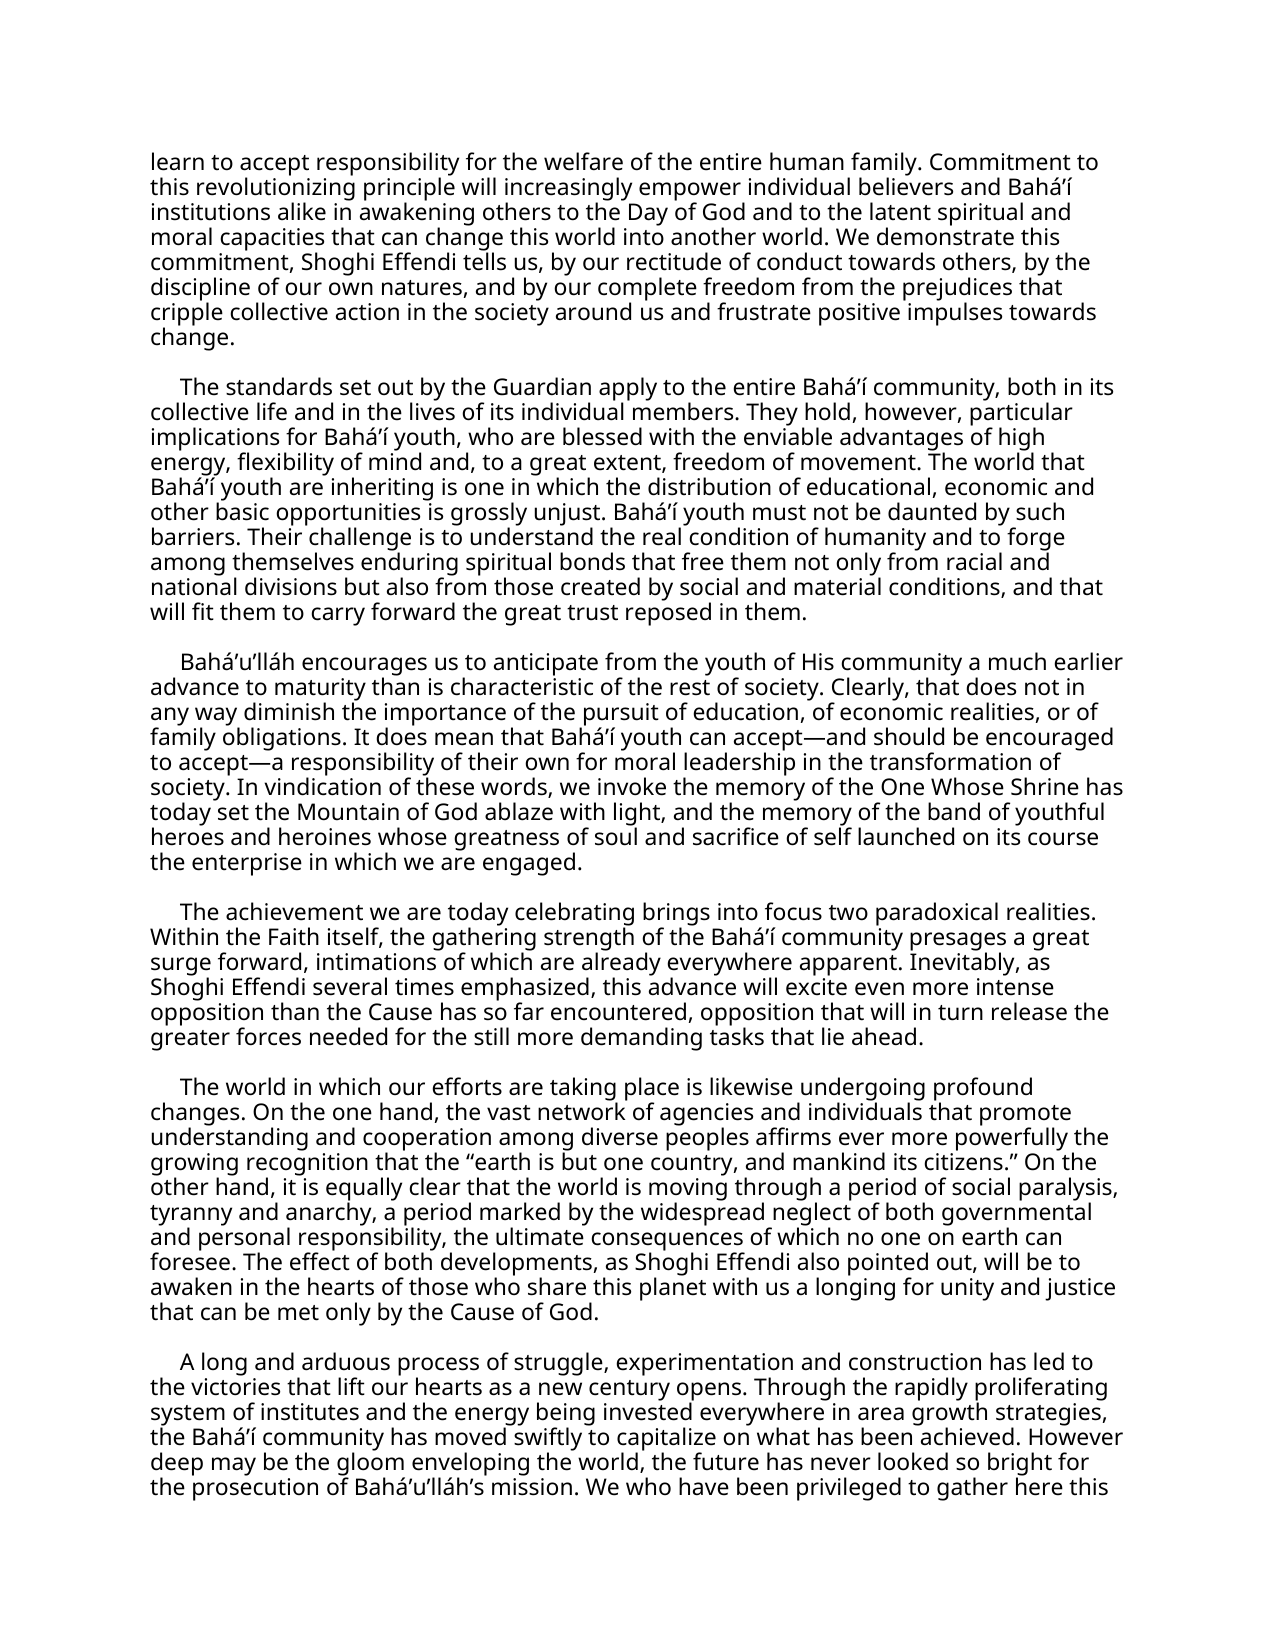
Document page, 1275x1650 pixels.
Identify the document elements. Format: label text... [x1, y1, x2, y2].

text The achievement we are today celebrating brings into focus two paradoxical realities. Within the Faith itself, the gathering strength of the Bahá’í community presages a great surge forward, intimations of which are already everywhere apparent. Inevitably, as Shoghi Effendi several times emphasized, this advance will excite even more intense opposition than the Cause has so far encountered, opposition that will in turn release the greater forces needed for the still more demanding tasks that lie ahead. [150, 900, 1125, 1050]
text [150, 150, 1125, 350]
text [150, 1350, 1125, 1500]
text The world in which our efforts are taking place is likewise undergoing profound changes. On the one hand, the vast network of agencies and individuals that promote understanding and cooperation among diverse peoples affirms ever more powerfully the growing recognition that the “earth is but one country, and mankind its citizens.” On the other hand, it is equally clear that the world is moving through a period of social paralysis, tyranny and anarchy, a period marked by the widespread neglect of both governmental and personal responsibility, the ultimate consequences of which no one on earth can foresee. The effect of both developments, as Shoghi Effendi also pointed out, will be to awaken in the hearts of those who share this planet with us a longing for unity and justice that can be met only by the Cause of God. [150, 1075, 1125, 1325]
text Bahá’u’lláh encourages us to anticipate from the youth of His community a much earlier advance to maturity than is characteristic of the rest of society. Clearly, that does not in any way diminish the importance of the pursuit of education, of economic realities, or of family obligations. It does mean that Bahá’í youth can accept—and should be encouraged to accept—a responsibility of their own for moral leadership in the transformation of society. In vindication of these words, we invoke the memory of the One Whose Shrine has today set the Mountain of God ablaze with light, and the memory of the band of youthful heroes and heroines whose greatness of soul and sacrifice of self launched on its course the enterprise in which we are engaged. [150, 650, 1125, 875]
text The standards set out by the Guardian apply to the entire Bahá’í community, both in its collective life and in the lives of its individual members. They hold, however, particular implications for Bahá’í youth, who are blessed with the enviable advantages of high energy, flexibility of mind and, to a great extent, freedom of movement. The world that Bahá’í youth are inheriting is one in which the distribution of educational, economic and other basic opportunities is grossly unjust. Bahá’í youth must not be daunted by such barriers. Their challenge is to understand the real condition of humanity and to forge among themselves enduring spiritual bonds that free them not only from racial and national divisions but also from those created by social and material conditions, and that will fit them to carry forward the great trust reposed in them. [150, 375, 1125, 625]
